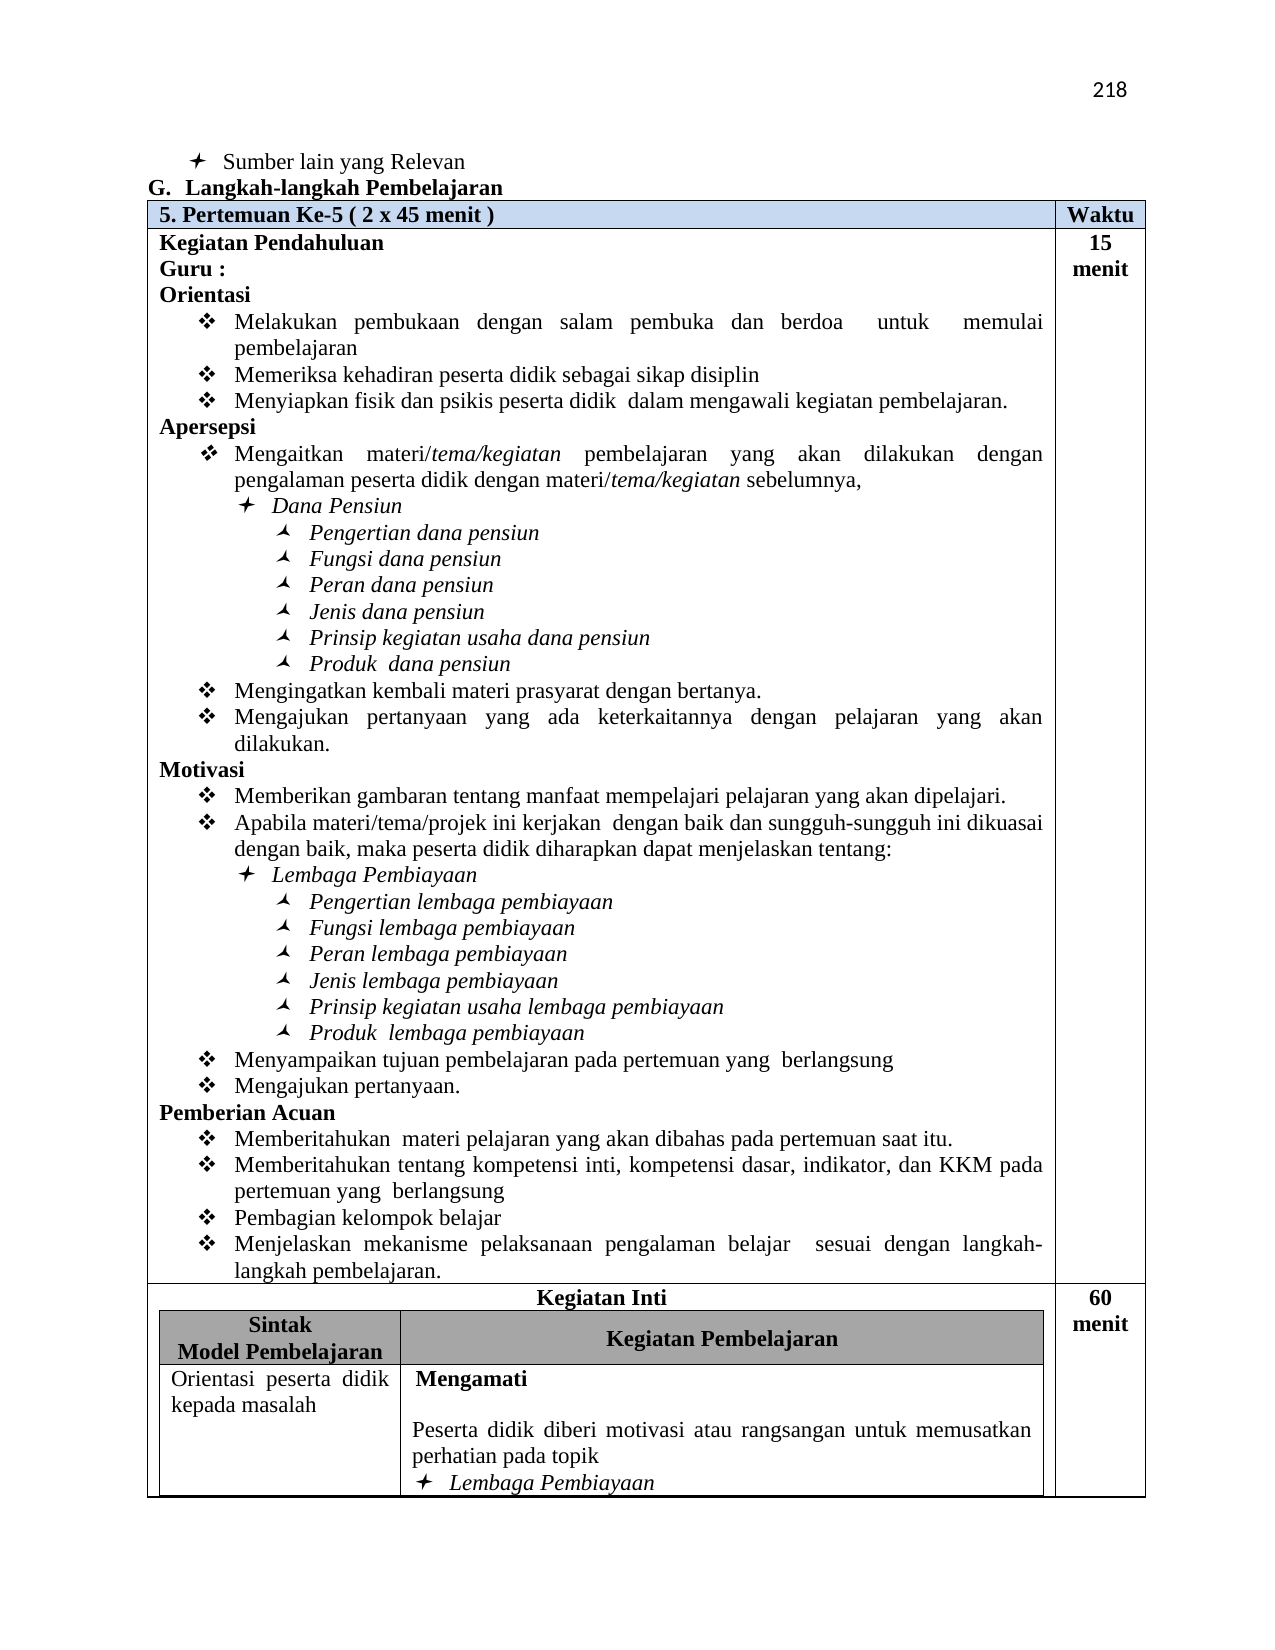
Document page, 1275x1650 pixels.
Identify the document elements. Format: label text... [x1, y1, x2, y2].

table_cell 15 menit [1056, 229, 1145, 1283]
table_cell Kegiatan Inti [148, 1284, 1055, 1496]
list Sumber lain yang Relevan [185, 148, 1127, 174]
table_header Waktu [1056, 201, 1145, 228]
table_cell Kegiatan Pendahuluan Guru : Orientasi Melakukan pembukaan dengan salam pembuka dan berdoa untuk memulai pembelajaran Memeriksa kehadiran peserta didik sebagai sikap disiplin Menyiapkan fisik dan psikis peserta didik dalam mengawali kegiatan pembelajaran. Apersepsi Mengaitkan materi/tema/kegiatan pembelajaran yang akan dilakukan dengan pengalaman peserta didik dengan materi/tema/kegiatan sebelumnya, Dana Pensiun Pengertian dana pensiun Fungsi dana pensiun Peran dana pensiun Jenis dana pensiun Prinsip kegiatan usaha dana pensiun Produk dana pensiun Mengingatkan kembali materi prasyarat dengan bertanya. Mengajukan pertanyaan yang ada keterkaitannya dengan pelajaran yang akan dilakukan. Motivasi Memberikan gambaran tentang manfaat mempelajari pelajaran yang akan dipelajari. Apabila materi/tema/projek ini kerjakan dengan baik dan sungguh-sungguh ini dikuasai dengan baik, maka peserta didik diharapkan dapat menjelaskan tentang: Lembaga Pembiayaan Pengertian lembaga pembiayaan Fungsi lembaga pembiayaan Peran lembaga pembiayaan Jenis lembaga pembiayaan Prinsip kegiatan usaha lembaga pembiayaan Produk lembaga pembiayaan Menyampaikan tujuan pembelajaran pada pertemuan yang berlangsung Mengajukan pertanyaan. Pemberian Acuan Memberitahukan materi pelajaran yang akan dibahas pada pertemuan saat itu. Memberitahukan tentang kompetensi inti, kompetensi dasar, indikator, dan KKM pada pertemuan yang berlangsung Pembagian kelompok belajar Menjelaskan mekanisme pelaksanaan pengalaman belajar sesuai dengan langkah-langkah pembelajaran. [148, 229, 1055, 1283]
table_header 5. Pertemuan Ke-5 ( 2 x 45 menit ) [148, 201, 1055, 228]
table_cell 60 menit [1056, 1284, 1145, 1496]
list Langkah-langkah Pembelajaran [148, 174, 1127, 200]
